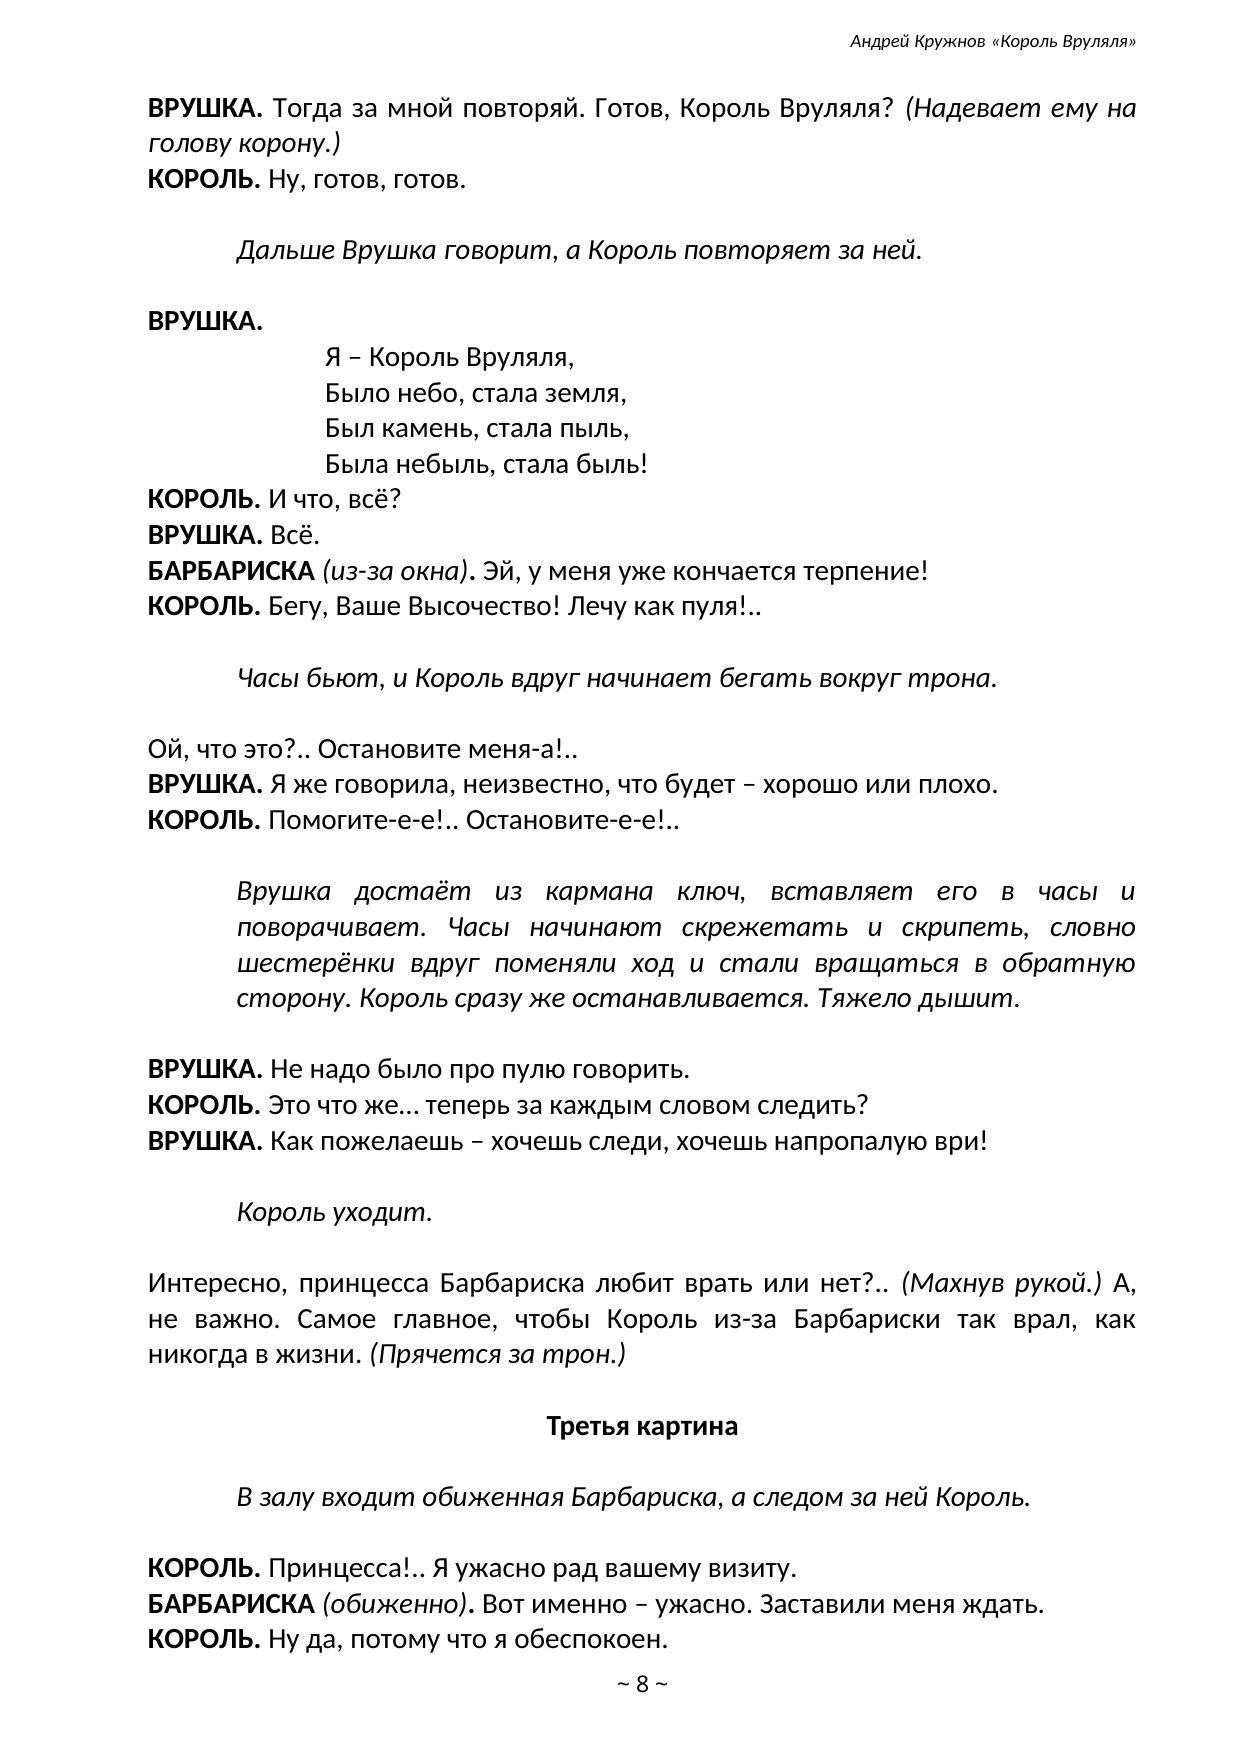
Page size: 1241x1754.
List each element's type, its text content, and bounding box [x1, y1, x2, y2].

text Я – Король Вруляля, [325, 338, 1137, 374]
text В залу входит обиженная Барбариска, а следом за ней Король. [236, 1478, 1137, 1514]
text Был камень, стала пыль, [325, 409, 1137, 445]
text КОРОЛЬ. Ну да, потому что я обеспокоен. [148, 1621, 1137, 1656]
text Ой, что это?.. Остановите меня-а!.. [148, 730, 1137, 766]
text ВРУШКА. Всё. [148, 516, 1137, 552]
text ВРУШКА. Не надо было про пулю говорить. [148, 1051, 1137, 1086]
text ВРУШКА. [148, 302, 1137, 338]
text Часы бьют, и Король вдруг начинает бегать вокруг трона. [236, 659, 1137, 694]
text ВРУШКА. Я же говорила, неизвестно, что будет – хорошо или плохо. [148, 766, 1137, 801]
text КОРОЛЬ. Это что же… теперь за каждым словом следить? [148, 1086, 1137, 1122]
text Король уходит. [236, 1193, 1137, 1229]
text КОРОЛЬ. Помогите-е-е!.. Остановите-е-е!.. [148, 801, 1137, 837]
text Дальше Врушка говорит, а Король повторяет за ней. [236, 231, 1137, 267]
text Было небо, стала земля, [325, 374, 1137, 409]
text Была небыль, стала быль! [325, 445, 1137, 481]
subtitle Третья картина [148, 1407, 1137, 1442]
text БАРБАРИСКА (обиженно). Вот именно – ужасно. Заставили меня ждать. [148, 1585, 1137, 1621]
text КОРОЛЬ. Принцесса!.. Я ужасно рад вашему визиту. [148, 1549, 1137, 1585]
text БАРБАРИСКА (из-за окна). Эй, у меня уже кончается терпение! [148, 552, 1137, 587]
text Врушка достаёт из кармана ключ, вставляет его в часы и поворачивает. Часы начинают скрежетать и скрипеть, словно шестерёнки вдруг поменяли ход и стали вращаться в обратную сторону. Король сразу же останавливается. Тяжело дышит. [236, 872, 1137, 1015]
text ВРУШКА. Тогда за мной повторяй. Готов, Король Вруляля? (Надевает ему на голову корону.) [148, 89, 1137, 160]
text Интересно, принцесса Барбариска любит врать или нет?.. (Махнув рукой.) А, не важно. Самое главное, чтобы Король из-за Барбариски так врал, как никогда в жизни. (Прячется за трон.) [148, 1264, 1137, 1371]
text КОРОЛЬ. Бегу, Ваше Высочество! Лечу как пуля!.. [148, 587, 1137, 623]
text КОРОЛЬ. Ну, готов, готов. [148, 160, 1137, 196]
text ВРУШКА. Как пожелаешь – хочешь следи, хочешь напропалую ври! [148, 1122, 1137, 1157]
text КОРОЛЬ. И что, всё? [148, 481, 1137, 516]
